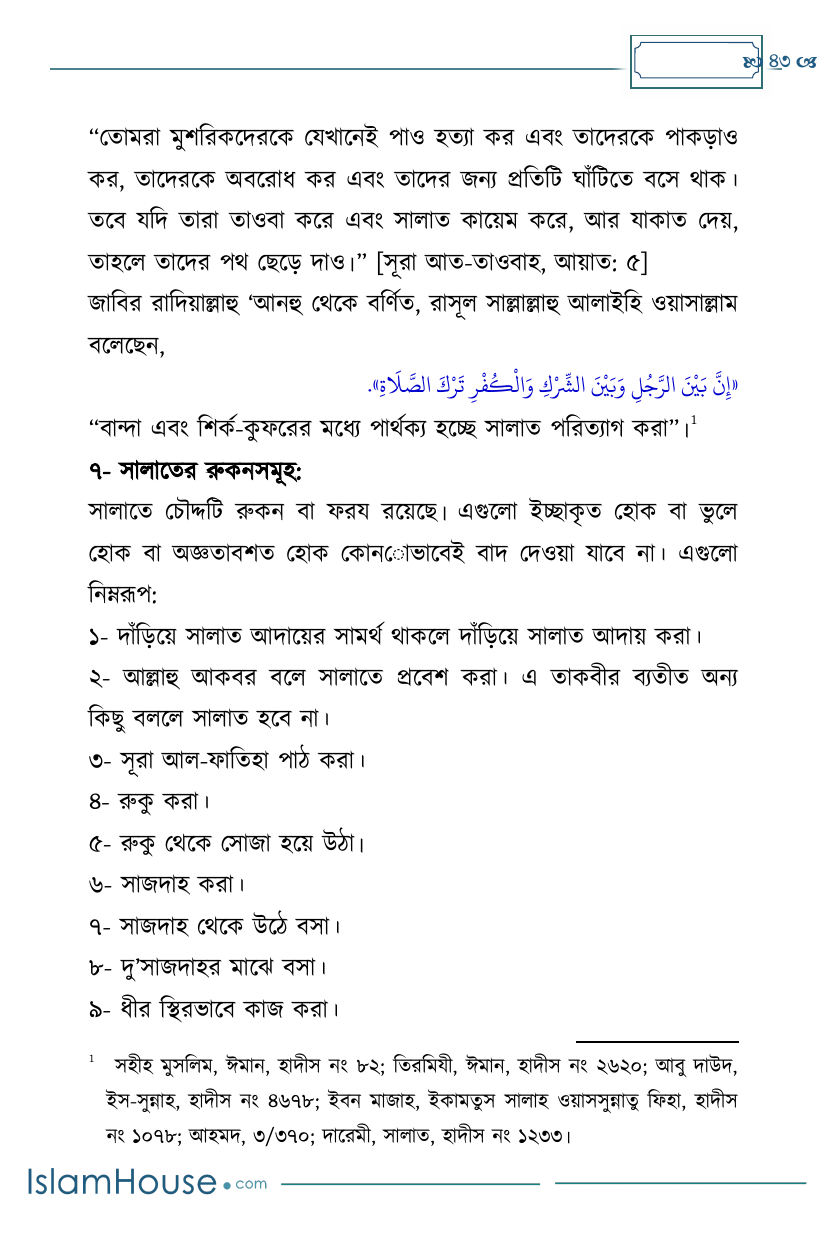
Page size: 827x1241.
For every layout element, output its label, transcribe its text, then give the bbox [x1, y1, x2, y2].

picture [20, 1163, 541, 1201]
text ১- দাঁড়িয়ে সালাত আদায়ের সামর্থ থাকলে দাঁড়িয়ে সালাত আদায় করা। [89, 613, 738, 655]
text ৫- রুকু থেকে সোজা হয়ে উঠা। [89, 821, 738, 862]
text ৩- সূরা আল-ফাতিহা পাঠ করা। [89, 738, 738, 779]
text ৮- দু’সাজদাহর মাঝে বসা। [89, 945, 738, 987]
text জাবির রাদিয়াল্লাহু ‘আনহু থেকে বর্ণিত, রাসূল সাল্লাল্লাহু আলাইহি ওয়াসাল্লাম বলেছেন, [89, 281, 738, 364]
picture [548, 1162, 807, 1200]
text «إِنَّ بَيْنَ الرَّجُلِ وَبَيْنَ الشِّرْكِ وَالْكُفْرِ تَرْكَ الصَّلَاةِ». [89, 364, 738, 406]
text ২- আল্লাহু আকবর বলে সালাতে প্রবেশ করা। এ তাকবীর ব্যতীত অন্য কিছু বললে সালাত হবে না। [89, 655, 738, 738]
text সালাতে চৌদ্দটি রুকন বা ফরয রয়েছে। এগুলো ইচ্ছাকৃত হোক বা ভুলে হোক বা অজ্ঞতাবশত হোক কোনোভাবেই বাদ দেওয়া যাবে না। এগুলো নিম্নরূপ: [89, 489, 738, 613]
text ৪- রুকু করা। [89, 779, 738, 821]
text ৬- সাজদাহ করা। [89, 862, 738, 904]
text ৭- সালাতের রুকনসমূহ: [89, 448, 738, 489]
text ৯- ধীর স্থিরভাবে কাজ করা। [89, 987, 738, 1028]
text ৭- সাজদাহ থেকে উঠে বসা। [89, 904, 738, 945]
text “বান্দা এবং শির্ক-কুফরের মধ্যে পার্থক্য হচ্ছে সালাত পরিত্যাগ করা”। [89, 406, 738, 448]
text “তোমরা মুশরিকদেরকে যেখানেই পাও হত্যা কর এবং তাদেরকে পাকড়াও কর, তাদেরকে অবরোধ কর এবং তাদের জন্য প্রতিটি ঘাঁটিতে বসে থাক। তবে যদি তারা তাওবা করে এবং সালাত কায়েম করে, আর যাকাত দেয়, তাহলে তাদের পথ ছেড়ে দাও।” [সূরা আত-তাওবাহ, আয়াত: ৫] [89, 115, 738, 281]
